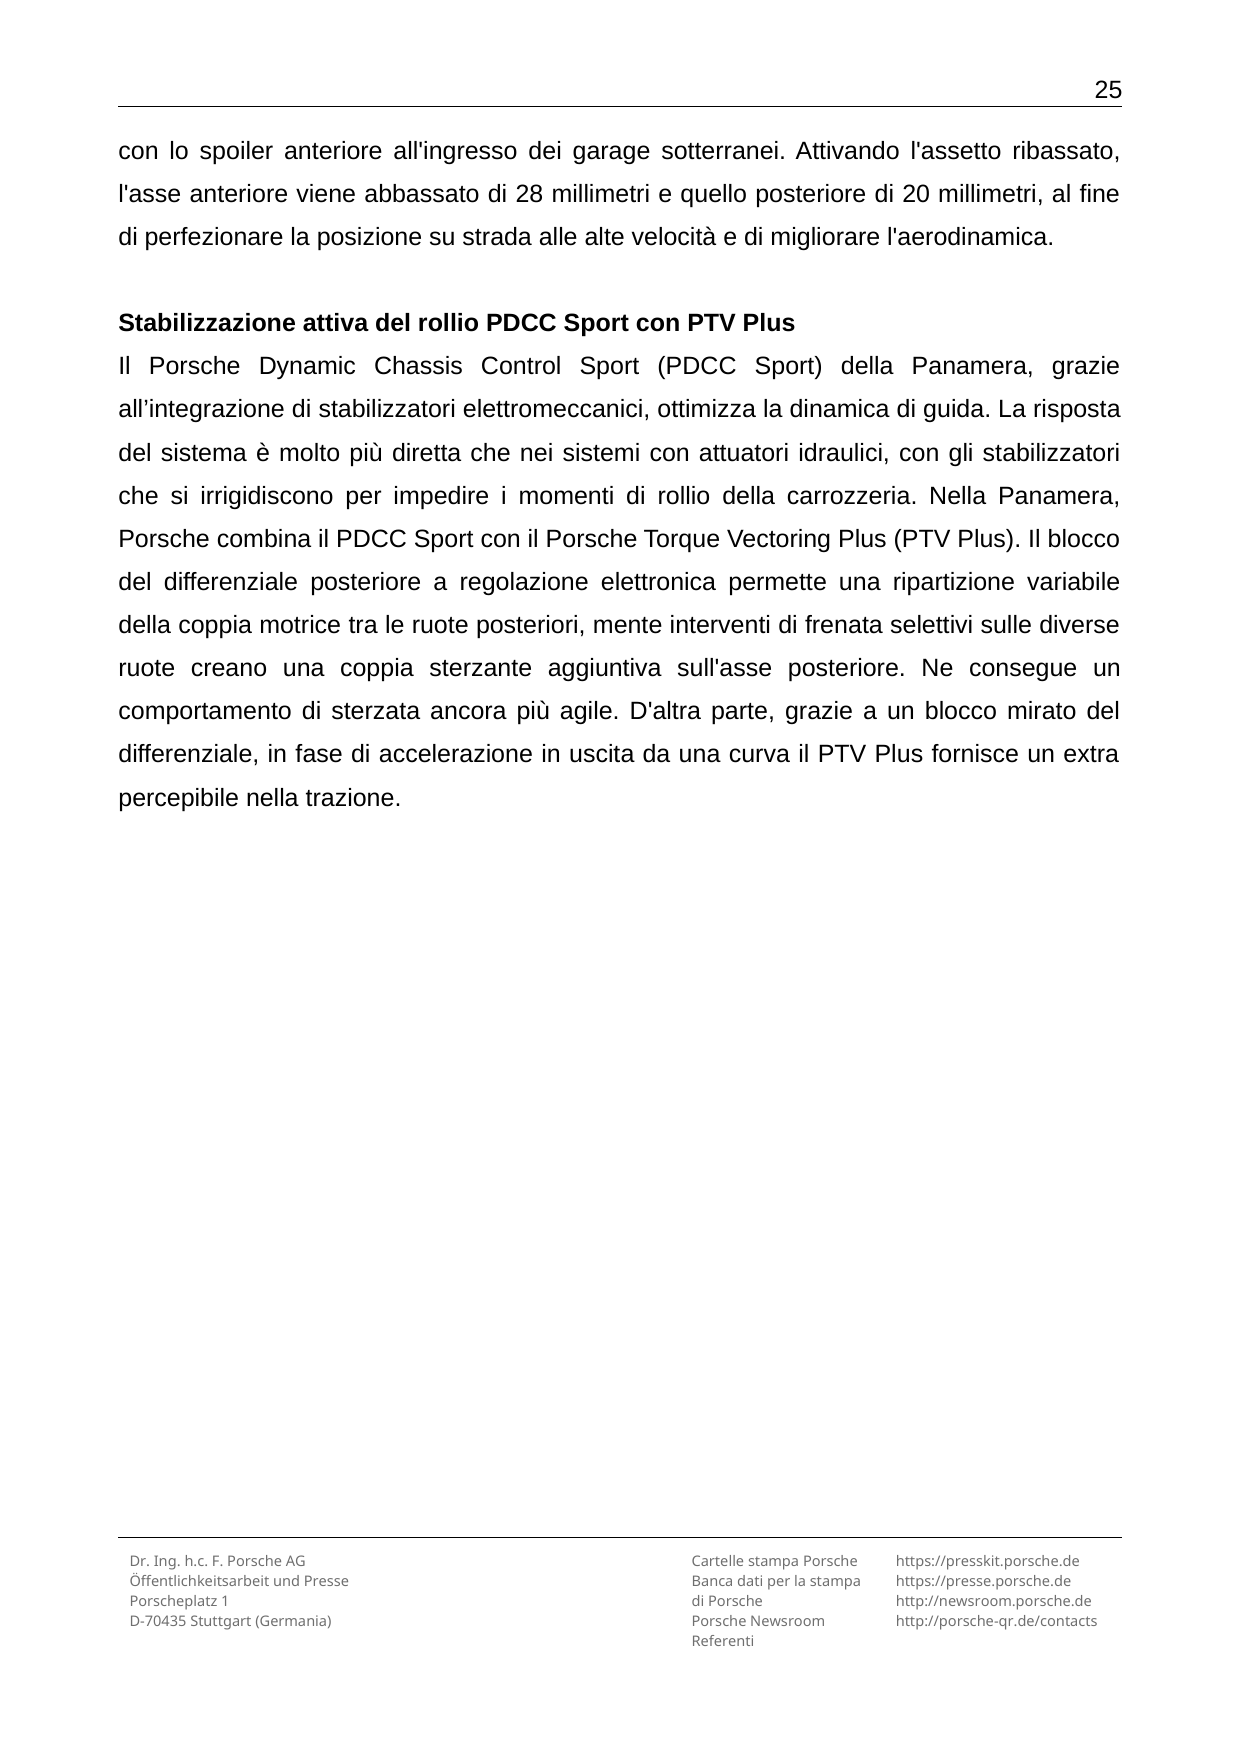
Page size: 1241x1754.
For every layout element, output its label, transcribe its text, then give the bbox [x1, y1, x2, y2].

text Stabilizzazione attiva del rollio PDCC Sport con PTV Plus [118, 308, 1122, 337]
text Il Porsche Dynamic Chassis Control Sport (PDCC Sport) della Panamera, grazie all’integrazione di stabilizzatori elettromeccanici, ottimizza la dinamica di guida. La risposta del sistema è molto più diretta che nei sistemi con attuatori idraulici, con gli stabilizzatori che si irrigidiscono per impedire i momenti di rollio della carrozzeria. Nella Panamera, Porsche combina il PDCC Sport con il Porsche Torque Vectoring Plus (PTV Plus). Il blocco del differenziale posteriore a regolazione elettronica permette una ripartizione variabile della coppia motrice tra le ruote posteriori, mente interventi di frenata selettivi sulle diverse ruote creano una coppia sterzante aggiuntiva sull'asse posteriore. Ne consegue un comportamento di sterzata ancora più agile. D'altra parte, grazie a un blocco mirato del differenziale, in fase di accelerazione in uscita da una curva il PTV Plus fornisce un extra percepibile nella trazione. [118, 351, 1122, 811]
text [118, 136, 1122, 251]
